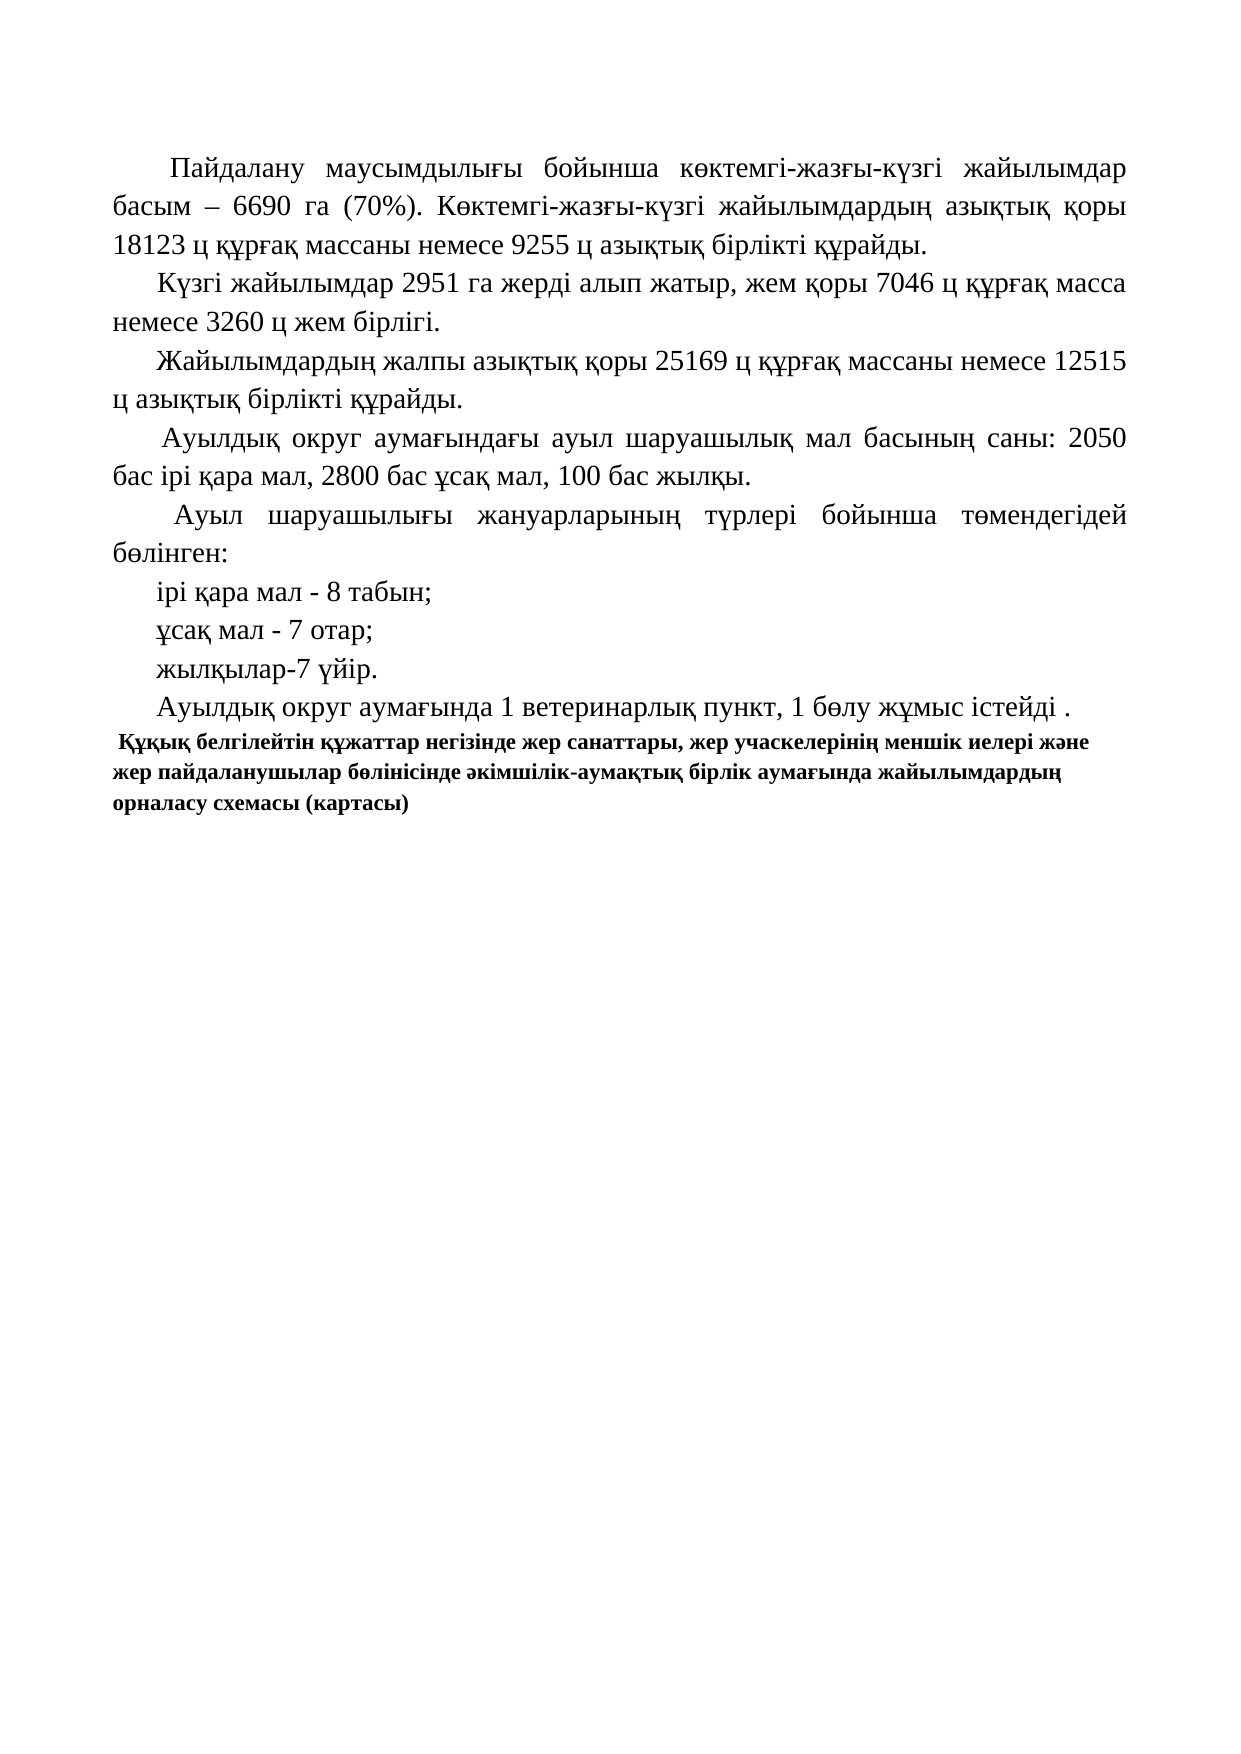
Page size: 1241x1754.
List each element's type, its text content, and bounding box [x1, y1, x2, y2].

text ұсақ мал - 7 отар; [112, 612, 1128, 646]
text Ауыл шаруашылығы жануарларының түрлері бойынша төмендегідей бөлінген: [112, 497, 1128, 569]
text Күзгі жайылымдар 2951 га жерді алып жатыр, жем қоры 7046 ц құрғақ масса немесе 3260 ц жем бірлігі. [112, 266, 1128, 338]
text жылқылар-7 үйір. [112, 651, 1128, 684]
text ірі қара мал - 8 табын; [112, 574, 1128, 607]
text Пайдалану маусымдылығы бойынша көктемгі-жазғы-күзгі жайылымдар басым – 6690 га (70%). Көктемгі-жазғы-күзгі жайылымдардың азықтық қоры 18123 ц құрғақ массаны немесе 9255 ц азықтық бірлікті құрайды. [112, 150, 1128, 261]
text Жайылымдардың жалпы азықтық қоры 25169 ц құрғақ массаны немесе 12515 ц азықтық бірлікті құрайды. [112, 343, 1128, 415]
text Ауылдық округ аумағында 1 ветеринарлық пункт, 1 бөлу жұмыс істейді . [112, 689, 1128, 723]
text Құқық белгілейтін құжаттар негізінде жер санаттары, жер учаскелерінің меншік иелері және жер пайдаланушылар бөлінісінде әкімшілік-аумақтық бірлік аумағында жайылымдардың орналасу схемасы (картасы) [112, 728, 1128, 815]
text Ауылдық округ аумағындағы ауыл шаруашылық мал басының саны: 2050 бас ірі қара мал, 2800 бас ұсақ мал, 100 бас жылқы. [112, 420, 1128, 492]
